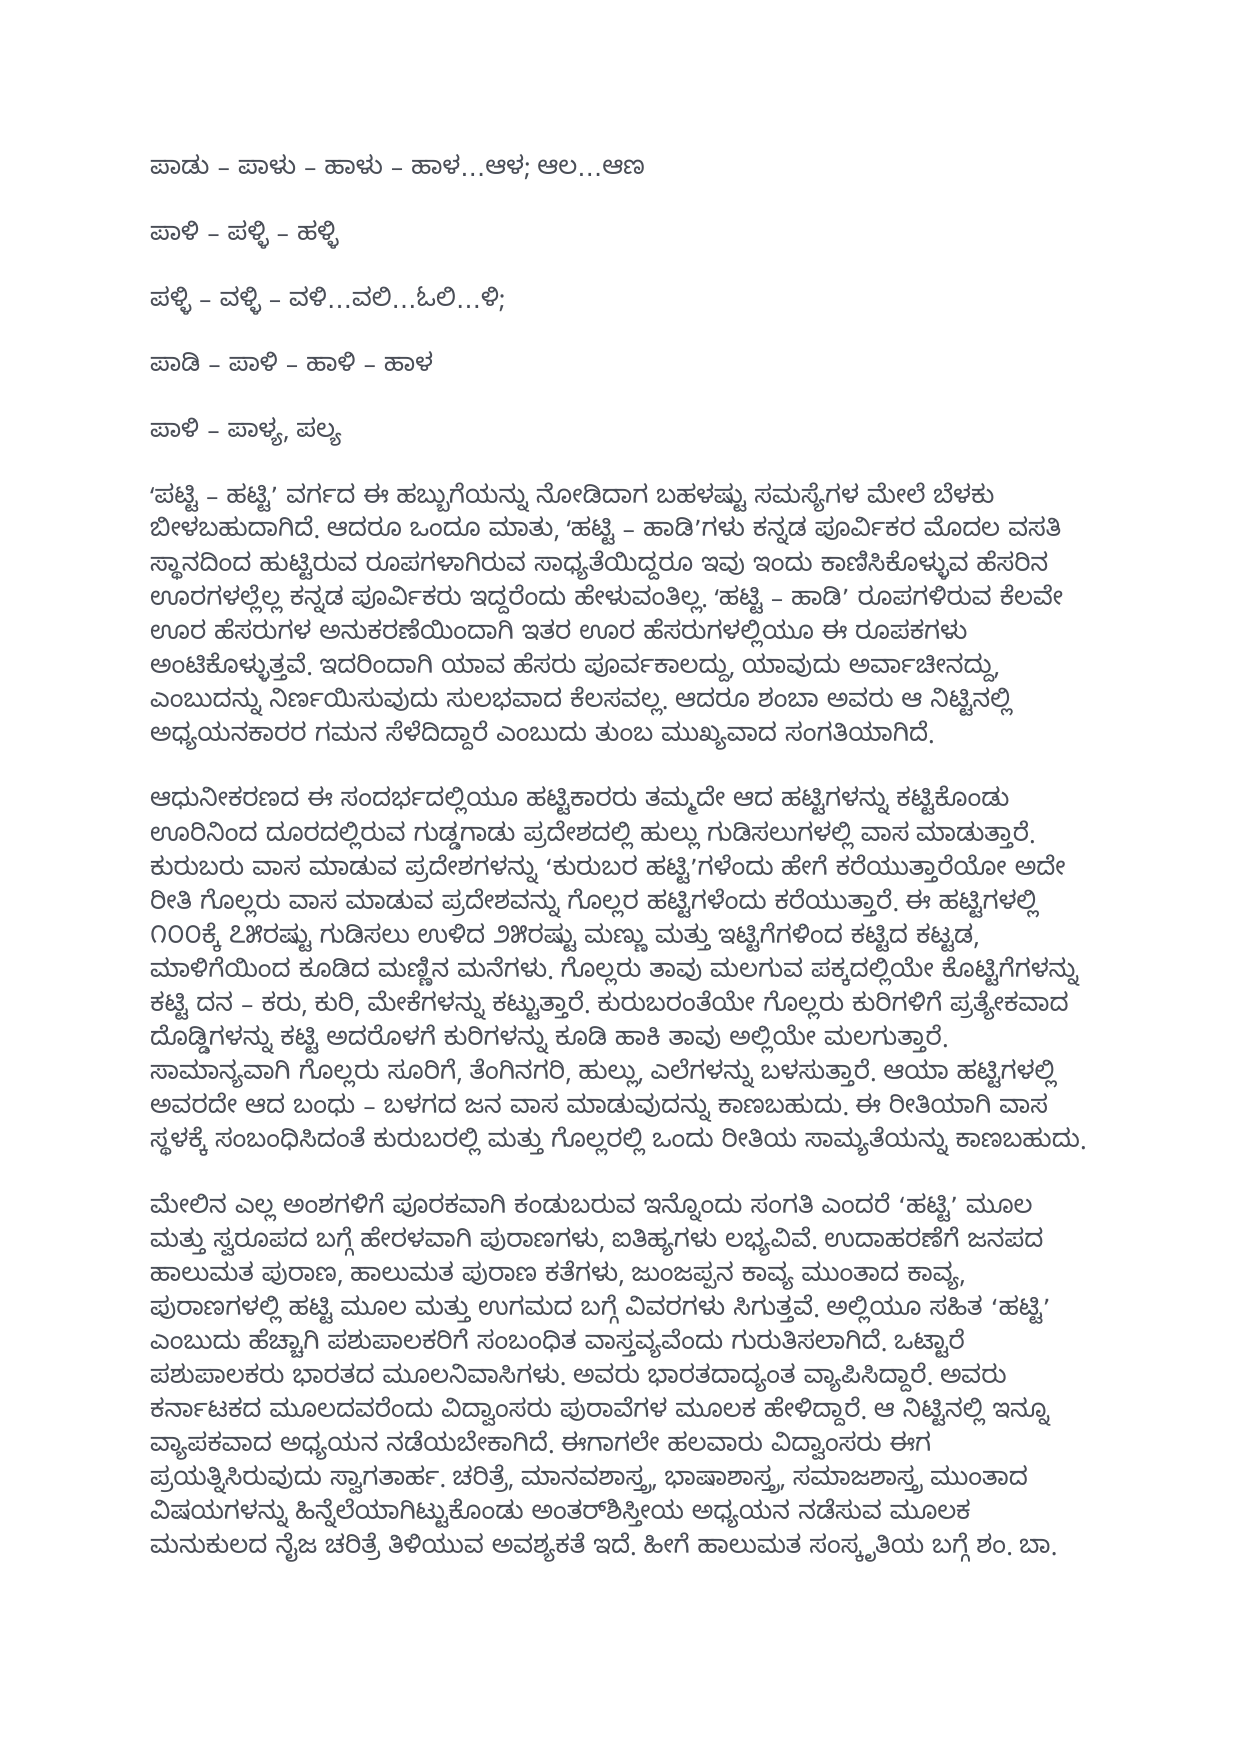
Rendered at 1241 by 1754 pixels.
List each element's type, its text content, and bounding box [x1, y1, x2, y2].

text ಪಾಡಿ – ಪಾಳಿ – ಹಾಳಿ – ಹಾಳ [150, 347, 1090, 381]
text ‘ಪಟ್ಟಿ – ಹಟ್ಟಿ’ ವರ್ಗದ ಈ ಹಬ್ಬುಗೆಯನ್ನು ನೋಡಿದಾಗ ಬಹಳಷ್ಟು ಸಮಸ್ಯೆಗಳ ಮೇಲೆ ಬೆಳಕು ಬೀಳಬಹುದಾಗಿದೆ. ಆದರೂ ಒಂದೂ ಮಾತು, ‘ಹಟ್ಟಿ – ಹಾಡಿ’ಗಳು ಕನ್ನಡ ಪೂರ್ವಿಕರ ಮೊದಲ ವಸತಿ ಸ್ಥಾನದಿಂದ ಹುಟ್ಟಿರುವ ರೂಪಗಳಾಗಿರುವ ಸಾಧ್ಯತೆಯಿದ್ದರೂ ಇವು ಇಂದು ಕಾಣಿಸಿಕೊಳ್ಳುವ ಹೆಸರಿನ ಊರಗಳಲ್ಲೆಲ್ಲ ಕನ್ನಡ ಪೂರ್ವಿಕರು ಇದ್ದರೆಂದು ಹೇಳುವಂತಿಲ್ಲ. ‘ಹಟ್ಟಿ – ಹಾಡಿ’ ರೂಪಗಳಿರುವ ಕೆಲವೇ ಊರ ಹೆಸರುಗಳ ಅನುಕರಣೆಯಿಂದಾಗಿ ಇತರ ಊರ ಹೆಸರುಗಳಲ್ಲಿಯೂ ಈ ರೂಪಕಗಳು ಅಂಟಿಕೊಳ್ಳುತ್ತವೆ. ಇದರಿಂದಾಗಿ ಯಾವ ಹೆಸರು ಪೂರ್ವಕಾಲದ್ದು, ಯಾವುದು ಅರ್ವಾಚೀನದ್ದು, ಎಂಬುದನ್ನು ನಿರ್ಣಯಿಸುವುದು ಸುಲಭವಾದ ಕೆಲಸವಲ್ಲ. ಆದರೂ ಶಂಬಾ ಅವರು ಆ ನಿಟ್ಟಿನಲ್ಲಿ ಅಧ್ಯಯನಕಾರರ ಗಮನ ಸೆಳೆದಿದ್ದಾರೆ ಎಂಬುದು ತುಂಬ ಮುಖ್ಯವಾದ ಸಂಗತಿಯಾಗಿದೆ. [150, 478, 1090, 751]
text ಪಾಳಿ – ಪಾಳ್ಯ, ಪಲ್ಯ [150, 412, 1090, 447]
text ಪಾಳಿ – ಪಳ್ಳಿ – ಹಳ್ಳಿ [150, 216, 1090, 250]
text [150, 1188, 1090, 1563]
text ಆಧುನೀಕರಣದ ಈ ಸಂದರ್ಭದಲ್ಲಿಯೂ ಹಟ್ಟಿಕಾರರು ತಮ್ಮದೇ ಆದ ಹಟ್ಟಿಗಳನ್ನು ಕಟ್ಟಿಕೊಂಡು ಊರಿನಿಂದ ದೂರದಲ್ಲಿರುವ ಗುಡ್ಡಗಾಡು ಪ್ರದೇಶದಲ್ಲಿ ಹುಲ್ಲು ಗುಡಿಸಲುಗಳಲ್ಲಿ ವಾಸ ಮಾಡುತ್ತಾರೆ. ಕುರುಬರು ವಾಸ ಮಾಡುವ ಪ್ರದೇಶಗಳನ್ನು ‘ಕುರುಬರ ಹಟ್ಟಿ’ಗಳೆಂದು ಹೇಗೆ ಕರೆಯುತ್ತಾರೆಯೋ ಅದೇ ರೀತಿ ಗೊಲ್ಲರು ವಾಸ ಮಾಡುವ ಪ್ರದೇಶವನ್ನು ಗೊಲ್ಲರ ಹಟ್ಟಿಗಳೆಂದು ಕರೆಯುತ್ತಾರೆ. ಈ ಹಟ್ಟಿಗಳಲ್ಲಿ ೧೦೦ಕ್ಕೆ ೭೫ರಷ್ಟು ಗುಡಿಸಲು ಉಳಿದ ೨೫ರಷ್ಟು ಮಣ್ಣು ಮತ್ತು ಇಟ್ಟಿಗೆಗಳಿಂದ ಕಟ್ಟಿದ ಕಟ್ಟಡ, ಮಾಳಿಗೆಯಿಂದ ಕೂಡಿದ ಮಣ್ಣಿನ ಮನೆಗಳು. ಗೊಲ್ಲರು ತಾವು ಮಲಗುವ ಪಕ್ಕದಲ್ಲಿಯೇ ಕೊಟ್ಟಿಗೆಗಳನ್ನು ಕಟ್ಟಿ ದನ – ಕರು, ಕುರಿ, ಮೇಕೆಗಳನ್ನು ಕಟ್ಟುತ್ತಾರೆ. ಕುರುಬರಂತೆಯೇ ಗೊಲ್ಲರು ಕುರಿಗಳಿಗೆ ಪ್ರತ್ಯೇಕವಾದ ದೊಡ್ಡಿಗಳನ್ನು ಕಟ್ಟಿ ಅದರೊಳಗೆ ಕುರಿಗಳನ್ನು ಕೂಡಿ ಹಾಕಿ ತಾವು ಅಲ್ಲಿಯೇ ಮಲಗುತ್ತಾರೆ. ಸಾಮಾನ್ಯವಾಗಿ ಗೊಲ್ಲರು ಸೂರಿಗೆ, ತೆಂಗಿನಗರಿ, ಹುಲ್ಲು, ಎಲೆಗಳನ್ನು ಬಳಸುತ್ತಾರೆ. ಆಯಾ ಹಟ್ಟಿಗಳಲ್ಲಿ ಅವರದೇ ಆದ ಬಂಧು – ಬಳಗದ ಜನ ವಾಸ ಮಾಡುವುದನ್ನು ಕಾಣಬಹುದು. ಈ ರೀತಿಯಾಗಿ ವಾಸ ಸ್ಥಳಕ್ಕೆ ಸಂಬಂಧಿಸಿದಂತೆ ಕುರುಬರಲ್ಲಿ ಮತ್ತು ಗೊಲ್ಲರಲ್ಲಿ ಒಂದು ರೀತಿಯ ಸಾಮ್ಯತೆಯನ್ನು ಕಾಣಬಹುದು. [150, 782, 1090, 1157]
text ಪಾಡು – ಪಾಳು – ಹಾಳು – ಹಾಳ…ಆಳ; ಆಲ…ಆಣ [150, 150, 1090, 184]
text ಪಳ್ಳಿ – ವಳ್ಳಿ – ವಳಿ…ವಲಿ…ಓಲಿ…ಳಿ; [150, 281, 1090, 315]
